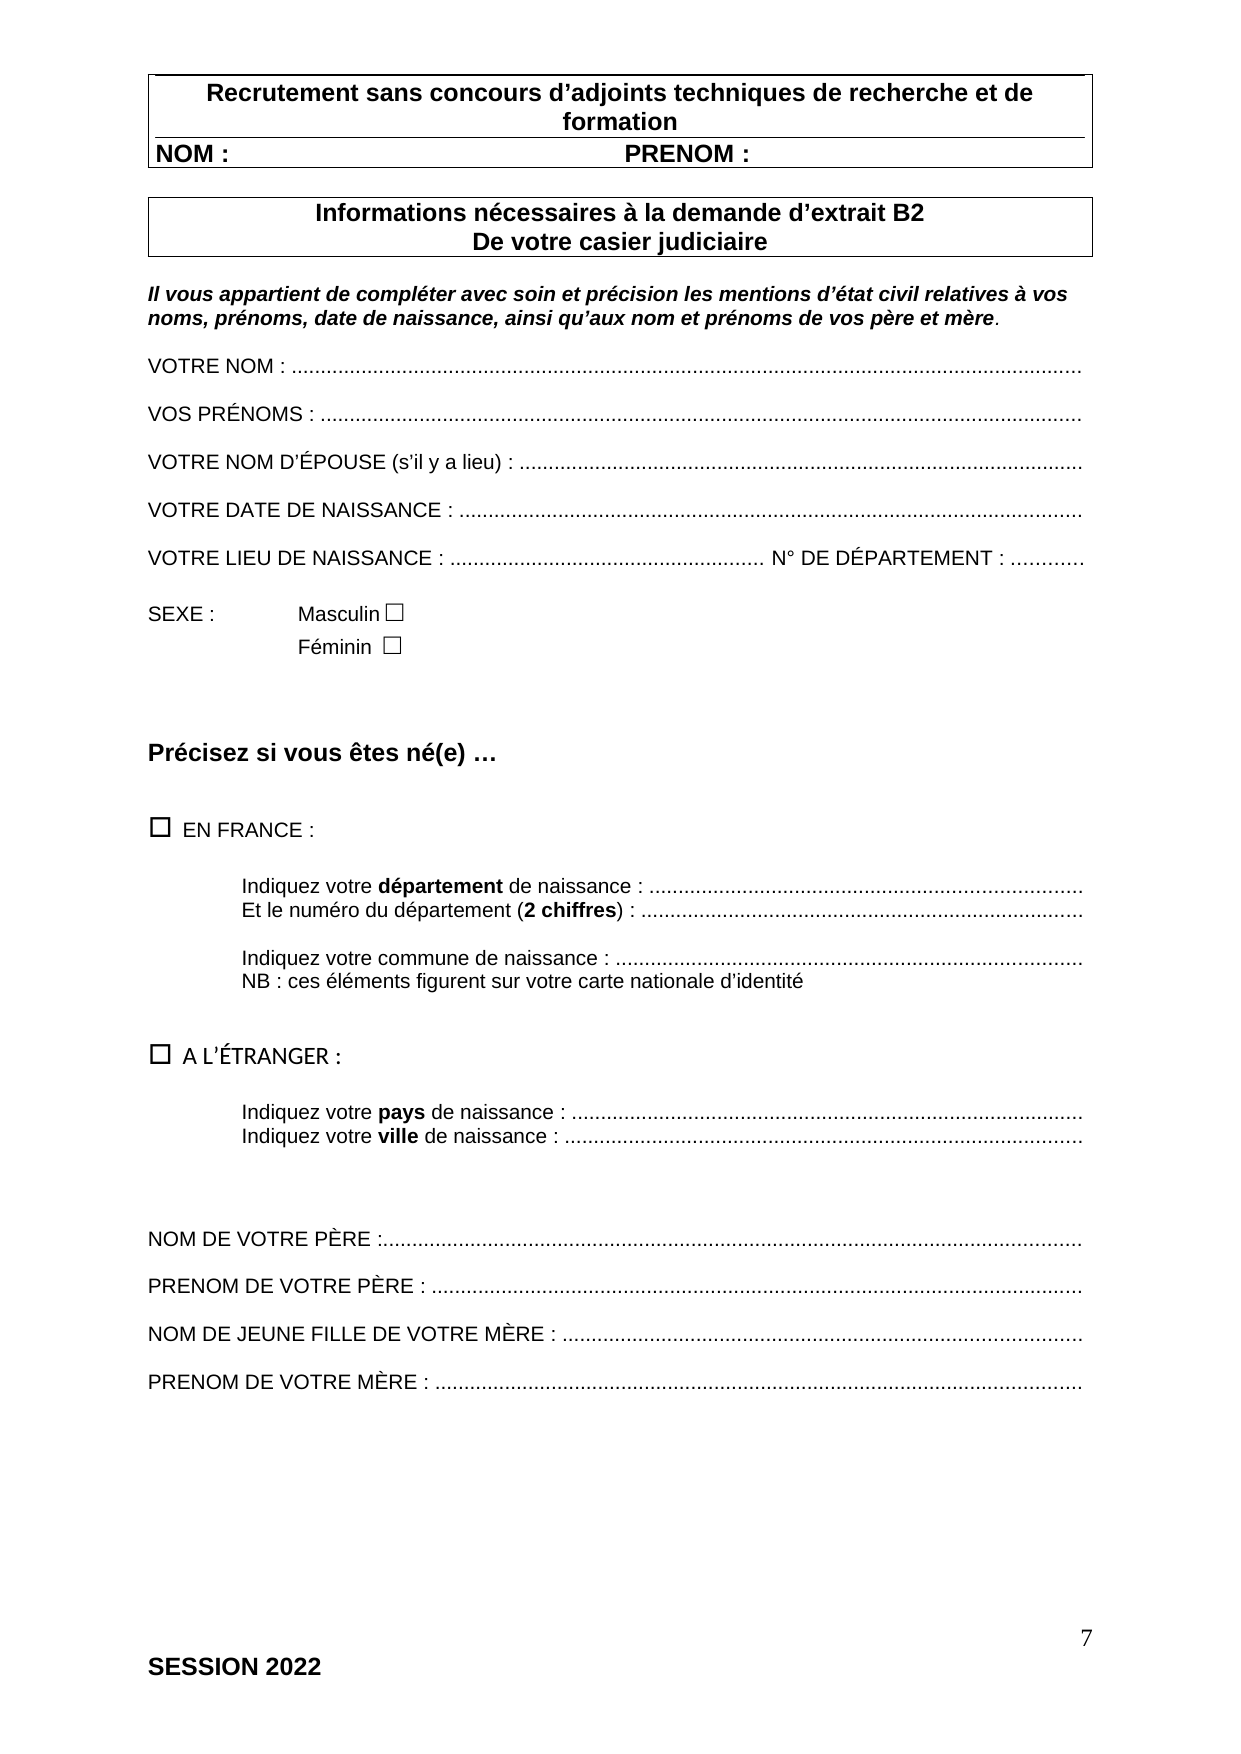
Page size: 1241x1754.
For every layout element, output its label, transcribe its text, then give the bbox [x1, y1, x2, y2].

text SEXE : Masculin □ [148, 593, 1093, 627]
table_header Informations nécessaires à la demande d’extrait B2 De votre casier judiciaire [149, 198, 1092, 256]
text VOTRE NOM : [148, 354, 1093, 378]
text Féminin □ [148, 627, 1093, 661]
text Indiquez votre département de naissance : [241, 873, 1093, 897]
text VOTRE LIEU DE NAISSANCE : N° DE DÉPARTEMENT : [148, 546, 1093, 569]
subtitle Précisez si vous êtes né(e) … [148, 738, 1093, 767]
text NOM DE VOTRE PÈRE : [148, 1226, 1093, 1250]
text NOM DE JEUNE FILLE DE VOTRE MÈRE : [148, 1322, 1093, 1346]
text Et le numéro du département (2 chiffres) : [241, 897, 1093, 921]
text Indiquez votre pays de naissance : [241, 1100, 1093, 1124]
text □ A L’ÉTRANGER : [148, 1024, 1093, 1074]
text PRENOM DE VOTRE PÈRE : [148, 1274, 1093, 1298]
text VOS PRÉNOMS : [148, 402, 1093, 426]
text VOTRE NOM D’ÉPOUSE (s’il y a lieu) : [148, 450, 1093, 474]
text NB : ces éléments figurent sur votre carte nationale d’identité [241, 969, 1093, 993]
text VOTRE DATE DE NAISSANCE : [148, 498, 1093, 522]
text □ EN FRANCE : [148, 797, 1093, 848]
text Indiquez votre commune de naissance : [241, 945, 1093, 969]
text Il vous appartient de compléter avec soin et précision les mentions d’état civil relatives à vos noms, prénoms, date de naissance, ainsi qu’aux nom et prénoms de vos père et mère. [148, 282, 1093, 330]
text Indiquez votre ville de naissance : [241, 1124, 1093, 1148]
text PRENOM DE VOTRE MÈRE : [148, 1370, 1093, 1394]
